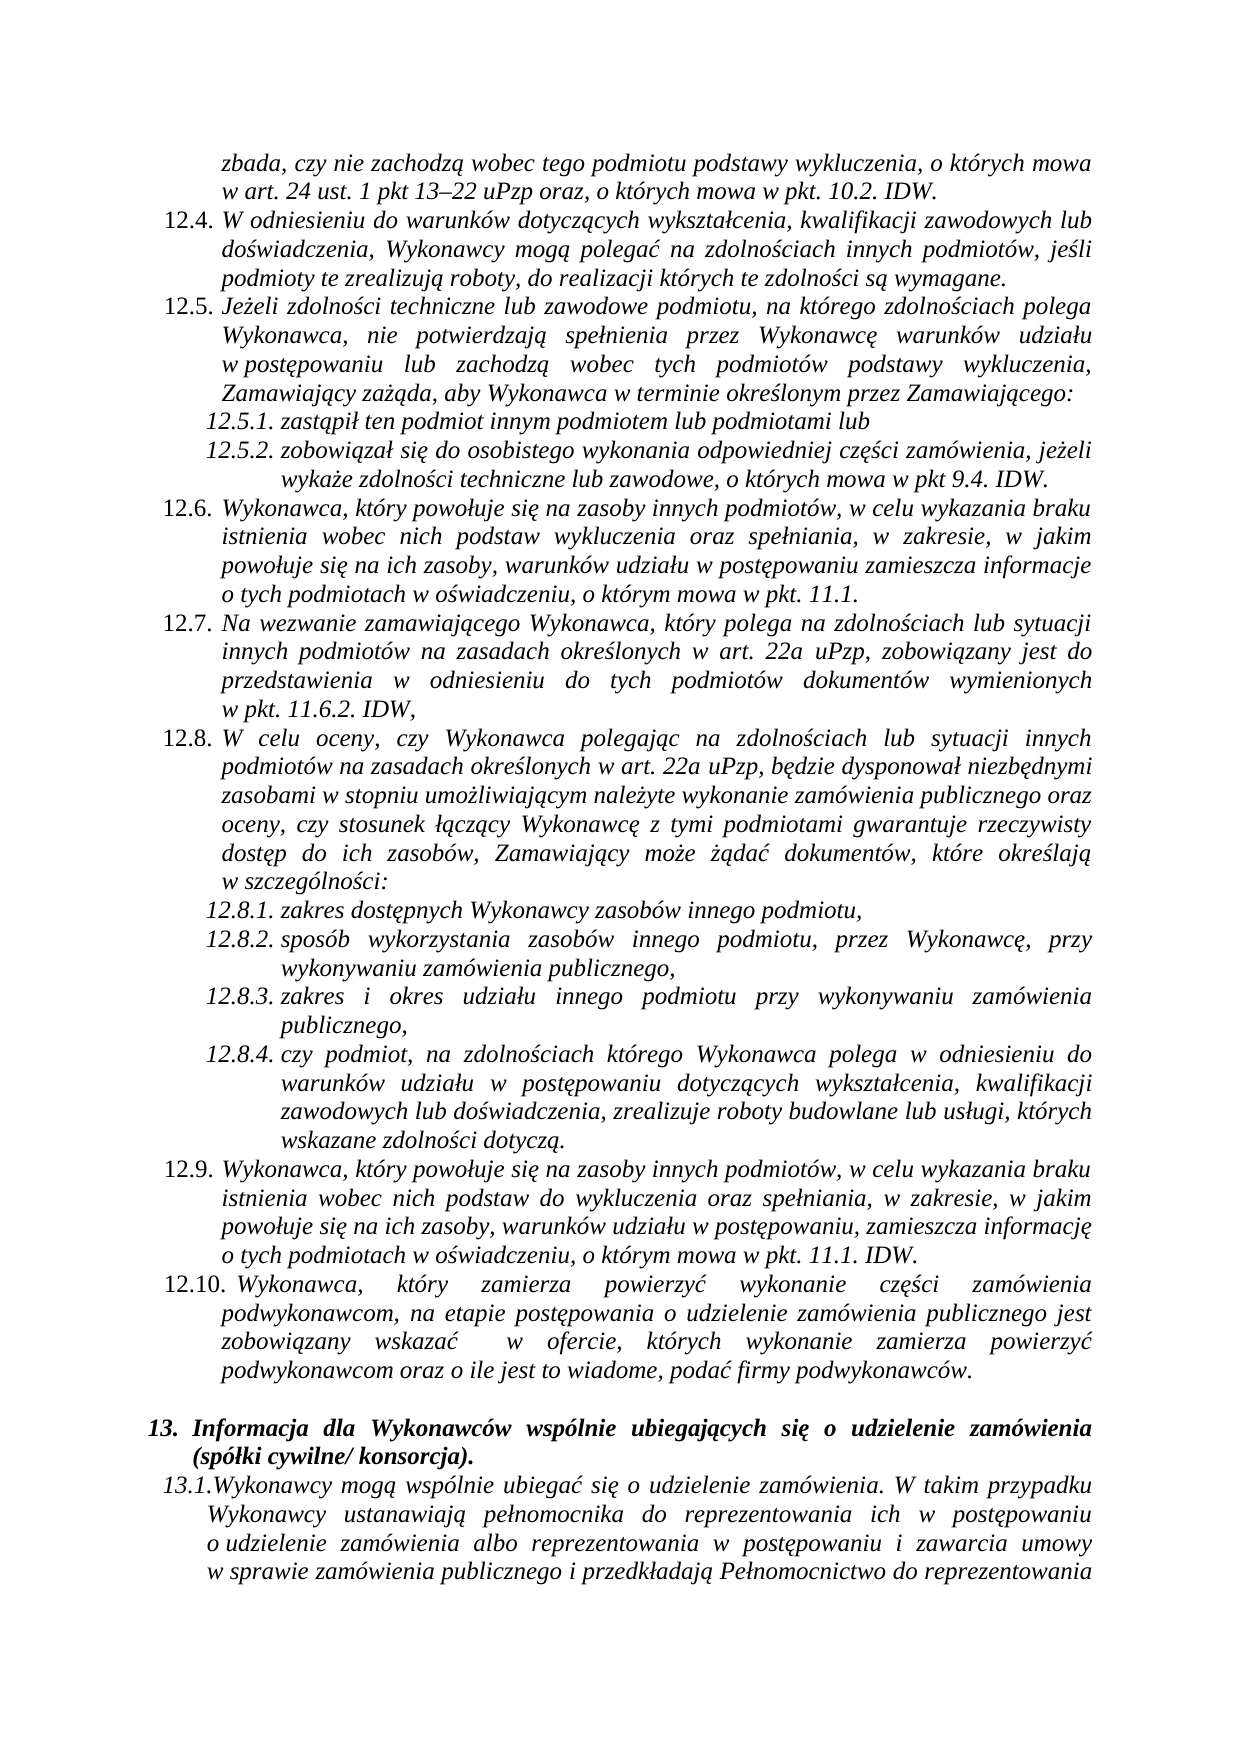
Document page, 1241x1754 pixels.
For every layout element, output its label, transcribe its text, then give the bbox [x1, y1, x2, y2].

list zakres i okres udziału innego podmiotu przy wykonywaniu zamówienia publicznego, [206, 981, 1093, 1039]
list zastąpił ten podmiot innym podmiotem lub podmiotami lub [206, 406, 1093, 435]
list czy podmiot, na zdolnościach którego Wykonawca polega w odniesieniu do warunków udziału w postępowaniu dotyczących wykształcenia, kwalifikacji zawodowych lub doświadczenia, zrealizuje roboty budowlane lub usługi, których wskazane zdolności dotyczą. [206, 1039, 1093, 1154]
list Na wezwanie zamawiającego Wykonawca, który polega na zdolnościach lub sytuacji innych podmiotów na zasadach określonych w art. 22a uPzp, zobowiązany jest do przedstawienia w odniesieniu do tych podmiotów dokumentów wymienionych w pkt. 11.6.2. IDW, [162, 608, 1093, 723]
list W celu oceny, czy Wykonawca polegając na zdolnościach lub sytuacji innych podmiotów na zasadach określonych w art. 22a uPzp, będzie dysponował niezbędnymi zasobami w stopniu umożliwiającym należyte wykonanie zamówienia publicznego oraz oceny, czy stosunek łączący Wykonawcę z tymi podmiotami gwarantuje rzeczywisty dostęp do ich zasobów, Zamawiający może żądać dokumentów, które określają w szczególności: [162, 723, 1093, 895]
list Wykonawca, który zamierza powierzyć wykonanie części zamówienia podwykonawcom, na etapie postępowania o udzielenie zamówienia publicznego jest zobowiązany wskazać w ofercie, których wykonanie zamierza powierzyć podwykonawcom oraz o ile jest to wiadome, podać firmy podwykonawców. [164, 1269, 1093, 1384]
list Informacja dla Wykonawców wspólnie ubiegających się o udzielenie zamówienia (spółki cywilne/ konsorcja). [148, 1413, 1093, 1470]
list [164, 148, 1093, 205]
list Jeżeli zdolności techniczne lub zawodowe podmiotu, na którego zdolnościach polega Wykonawca, nie potwierdzają spełnienia przez Wykonawcę warunków udziału w postępowaniu lub zachodzą wobec tych podmiotów podstawy wykluczenia, Zamawiający zażąda, aby Wykonawca w terminie określonym przez Zamawiającego: [164, 291, 1093, 406]
list zakres dostępnych Wykonawcy zasobów innego podmiotu, [206, 895, 1093, 924]
list Wykonawca, który powołuje się na zasoby innych podmiotów, w celu wykazania braku istnienia wobec nich podstaw wykluczenia oraz spełniania, w zakresie, w jakim powołuje się na ich zasoby, warunków udziału w postępowaniu zamieszcza informacje o tych podmiotach w oświadczeniu, o którym mowa w pkt. 11.1. [162, 493, 1093, 608]
list zobowiązał się do osobistego wykonania odpowiedniej części zamówienia, jeżeli wykaże zdolności techniczne lub zawodowe, o których mowa w pkt 9.4. IDW. [206, 435, 1093, 493]
list W odniesieniu do warunków dotyczących wykształcenia, kwalifikacji zawodowych lub doświadczenia, Wykonawcy mogą polegać na zdolnościach innych podmiotów, jeśli podmioty te zrealizują roboty, do realizacji których te zdolności są wymagane. [164, 205, 1093, 291]
list sposób wykorzystania zasobów innego podmiotu, przez Wykonawcę, przy wykonywaniu zamówienia publicznego, [206, 924, 1093, 981]
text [162, 1470, 1093, 1585]
list Wykonawca, który powołuje się na zasoby innych podmiotów, w celu wykazania braku istnienia wobec nich podstaw do wykluczenia oraz spełniania, w zakresie, w jakim powołuje się na ich zasoby, warunków udziału w postępowaniu, zamieszcza informację o tych podmiotach w oświadczeniu, o którym mowa w pkt. 11.1. IDW. [164, 1154, 1093, 1269]
